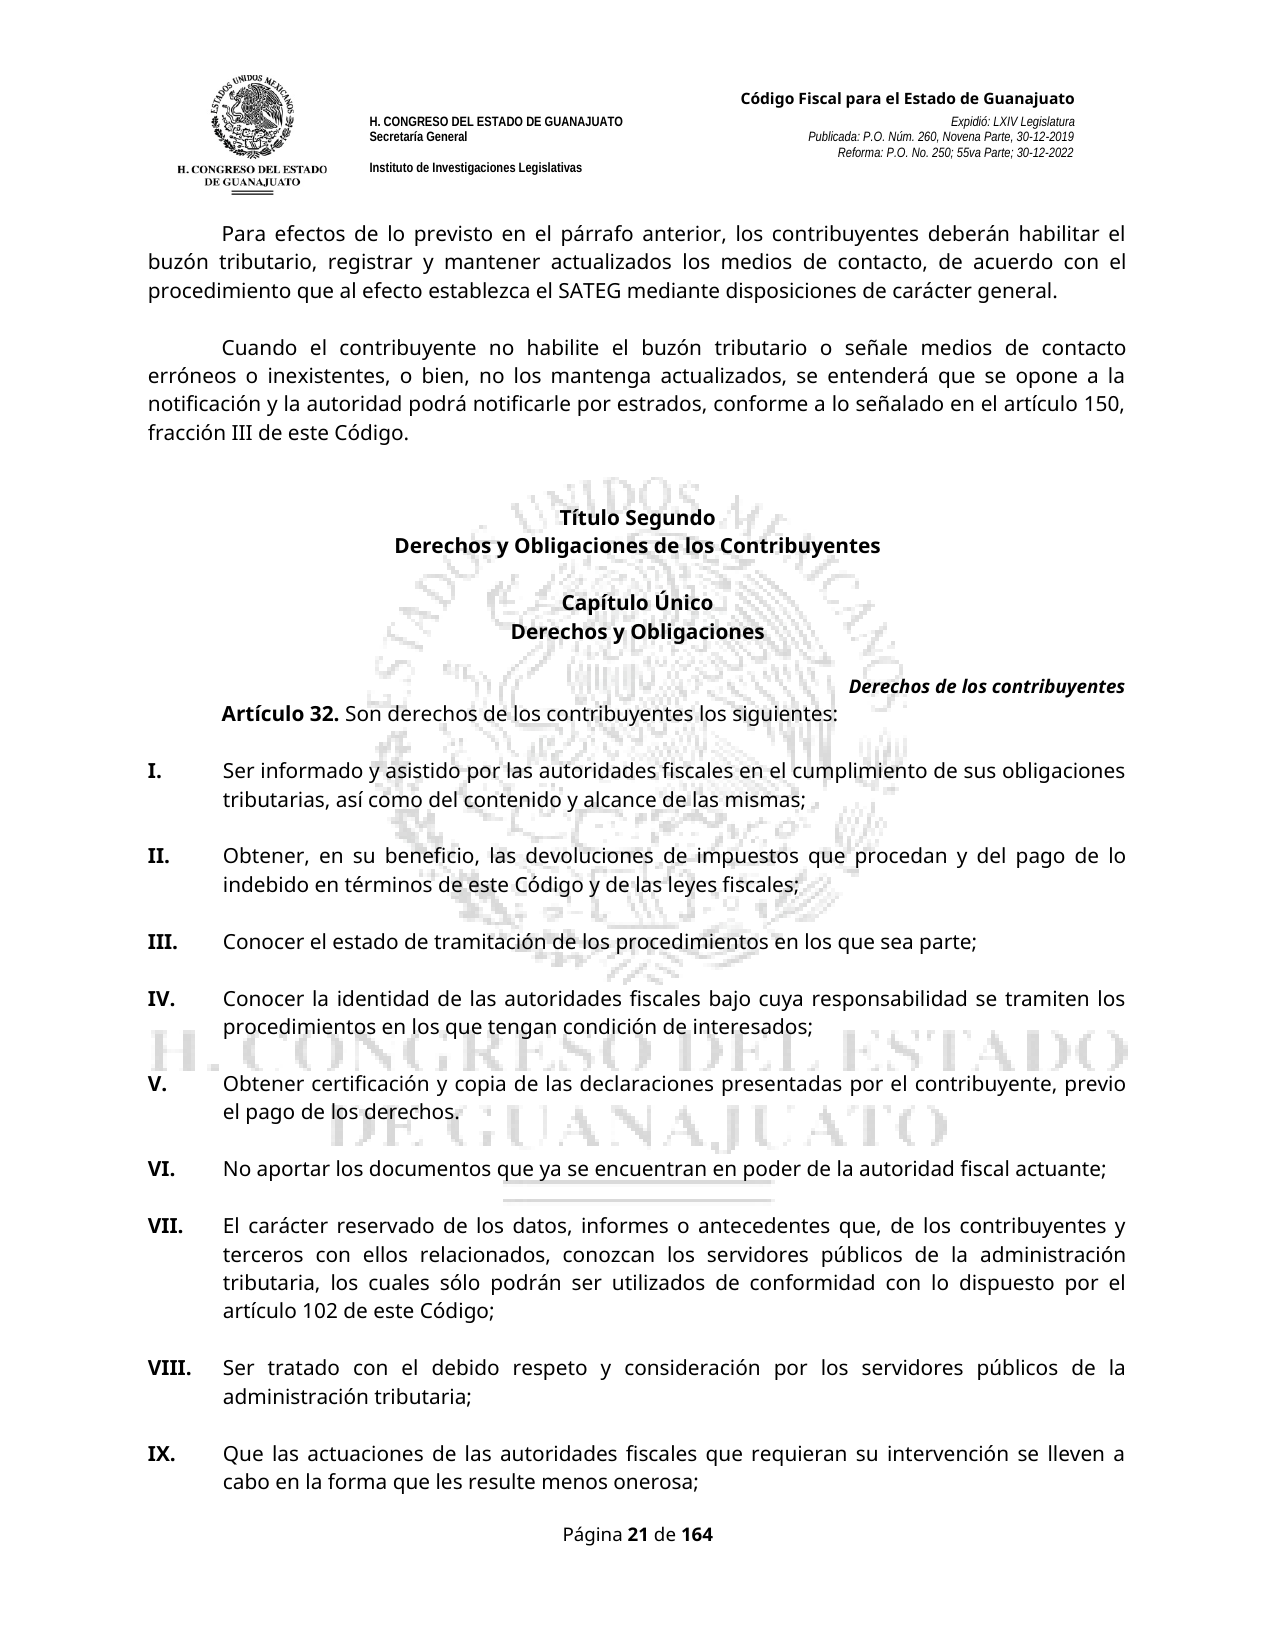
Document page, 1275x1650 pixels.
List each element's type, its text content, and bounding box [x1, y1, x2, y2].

list Ser tratado con el debido respeto y consideración por los servidores públicos de la administración tributaria; [148, 1353, 1127, 1410]
text Derechos de los contribuyentes [148, 674, 1127, 699]
list Conocer el estado de tramitación de los procedimientos en los que sea parte; [148, 927, 1127, 955]
text Para efectos de lo previsto en el párrafo anterior, los contribuyentes deberán habilitar el buzón tributario, registrar y mantener actualizados los medios de contacto, de acuerdo con el procedimiento que al efecto establezca el SATEG mediante disposiciones de carácter general. [148, 219, 1127, 304]
list Obtener, en su beneficio, las devoluciones de impuestos que procedan y del pago de lo indebido en términos de este Código y de las leyes fiscales; [148, 842, 1127, 898]
list El carácter reservado de los datos, informes o antecedentes que, de los contribuyentes y terceros con ellos relacionados, conozcan los servidores públicos de la administración tributaria, los cuales sólo podrán ser utilizados de conformidad con lo dispuesto por el artículo 102 de este Código; [148, 1211, 1127, 1325]
text Cuando el contribuyente no habilite el buzón tributario o señale medios de contacto erróneos o inexistentes, o bien, no los mantenga actualizados, se entenderá que se opone a la notificación y la autoridad podrá notificarle por estrados, conforme a lo señalado en el artículo 150, fracción III de este Código. [148, 333, 1127, 446]
picture [177, 75, 327, 201]
list Ser informado y asistido por las autoridades fiscales en el cumplimiento de sus obligaciones tributarias, así como del contenido y alcance de las mismas; [148, 756, 1127, 813]
list Obtener certificación y copia de las declaraciones presentadas por el contribuyente, previo el pago de los derechos. [148, 1069, 1127, 1126]
text Artículo 32. Son derechos de los contribuyentes los siguientes: [148, 699, 1127, 728]
text Derechos y Obligaciones de los Contribuyentes [148, 532, 1127, 560]
list No aportar los documentos que ya se encuentran en poder de la autoridad fiscal actuante; [148, 1154, 1127, 1183]
list Que las actuaciones de las autoridades fiscales que requieran su intervención se lleven a cabo en la forma que les resulte menos onerosa; [148, 1439, 1127, 1496]
text Título Segundo [148, 503, 1127, 532]
list Conocer la identidad de las autoridades fiscales bajo cuya responsabilidad se tramiten los procedimientos en los que tengan condición de interesados; [148, 984, 1127, 1041]
text Capítulo Único [148, 588, 1127, 617]
text Derechos y Obligaciones [148, 617, 1127, 645]
